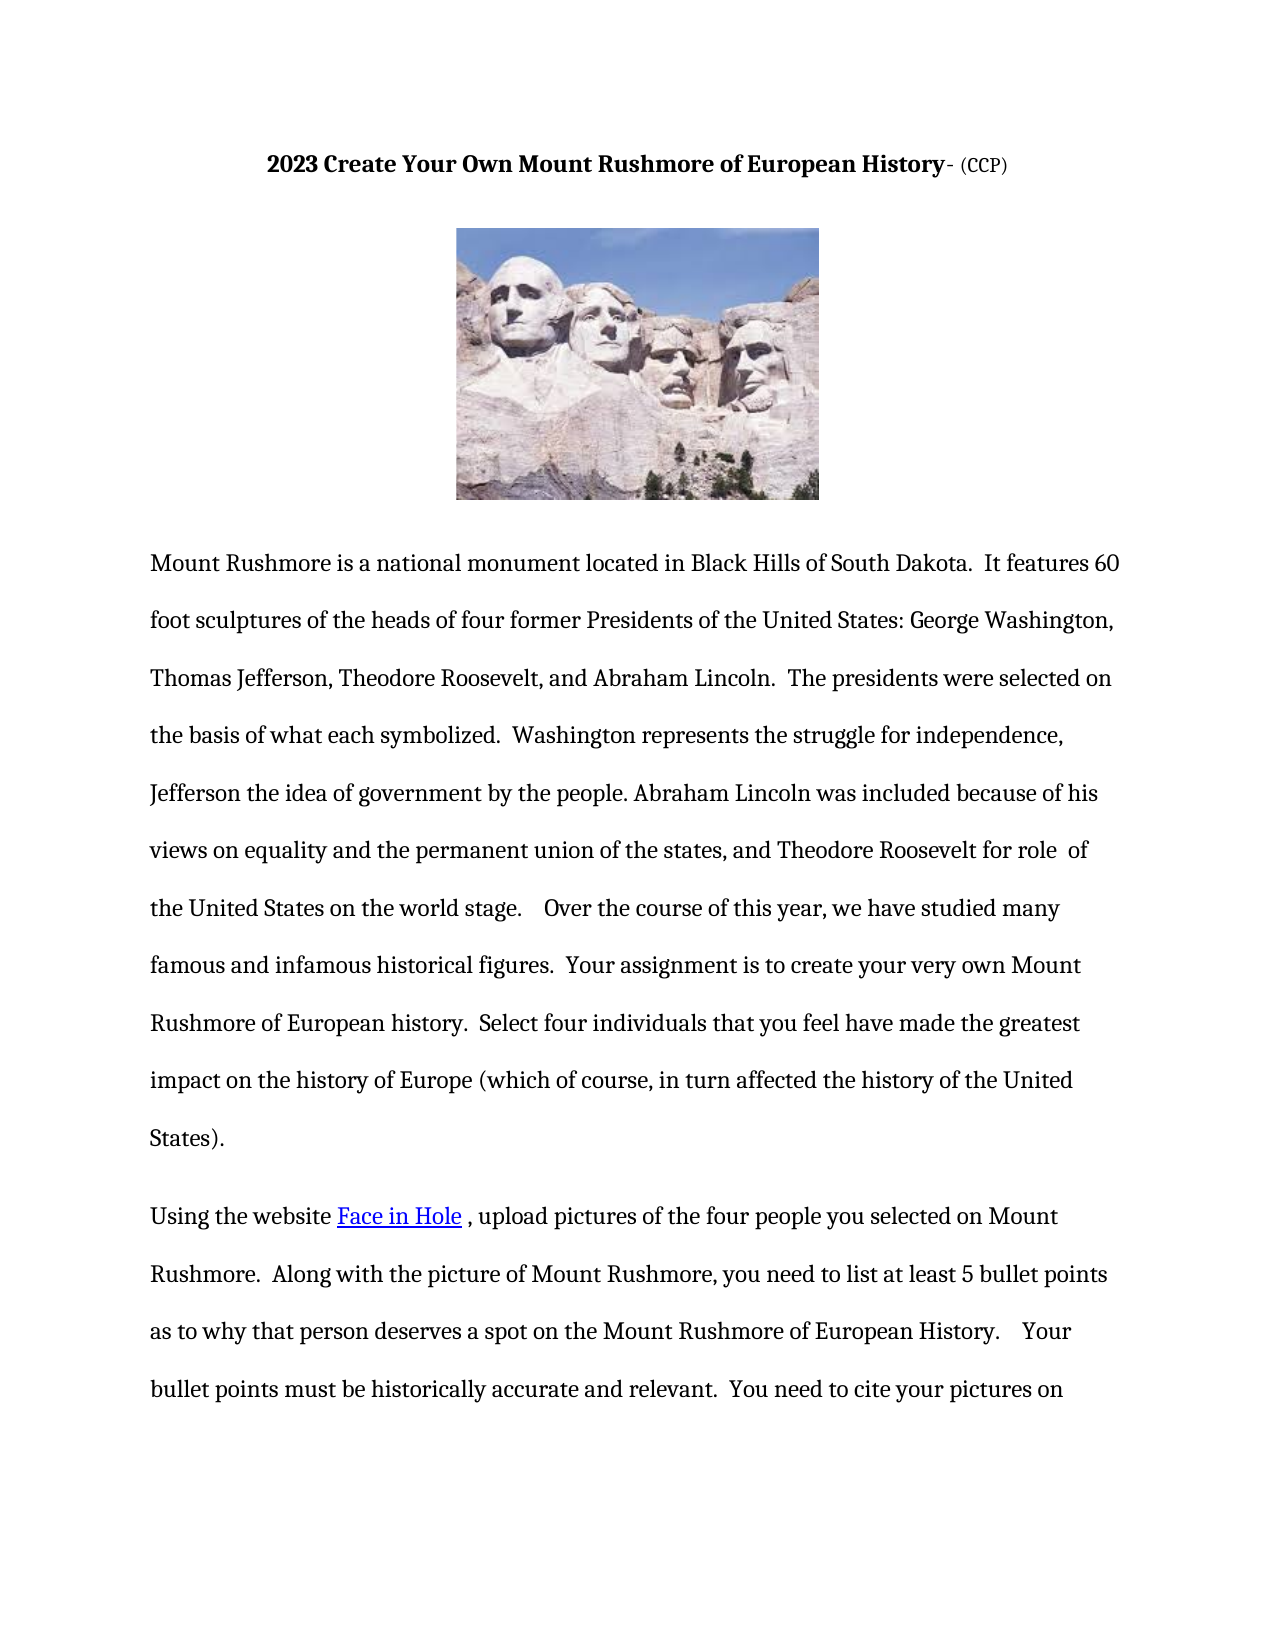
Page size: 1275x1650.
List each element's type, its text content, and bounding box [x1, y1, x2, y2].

text Mount Rushmore is a national monument located in Black Hills of South Dakota. It features 60 foot sculptures of the heads of four former Presidents of the United States: George Washington, Thomas Jefferson, Theodore Roosevelt, and Abraham Lincoln. The presidents were selected on the basis of what each symbolized. Washington represents the struggle for independence, Jefferson the idea of government by the people. Abraham Lincoln was included because of his views on equality and the permanent union of the states, and Theodore Roosevelt for role of the United States on the world stage. Over the course of this year, we have studied many famous and infamous historical figures. Your assignment is to create your very own Mount Rushmore of European history. Select four individuals that you feel have made the greatest impact on the history of Europe (which of course, in turn affected the history of the United States). [150, 549, 1125, 1152]
text 2023 Create Your Own Mount Rushmore of European History- (CCP) [150, 150, 1125, 179]
picture [456, 228, 819, 500]
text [150, 1202, 1125, 1403]
